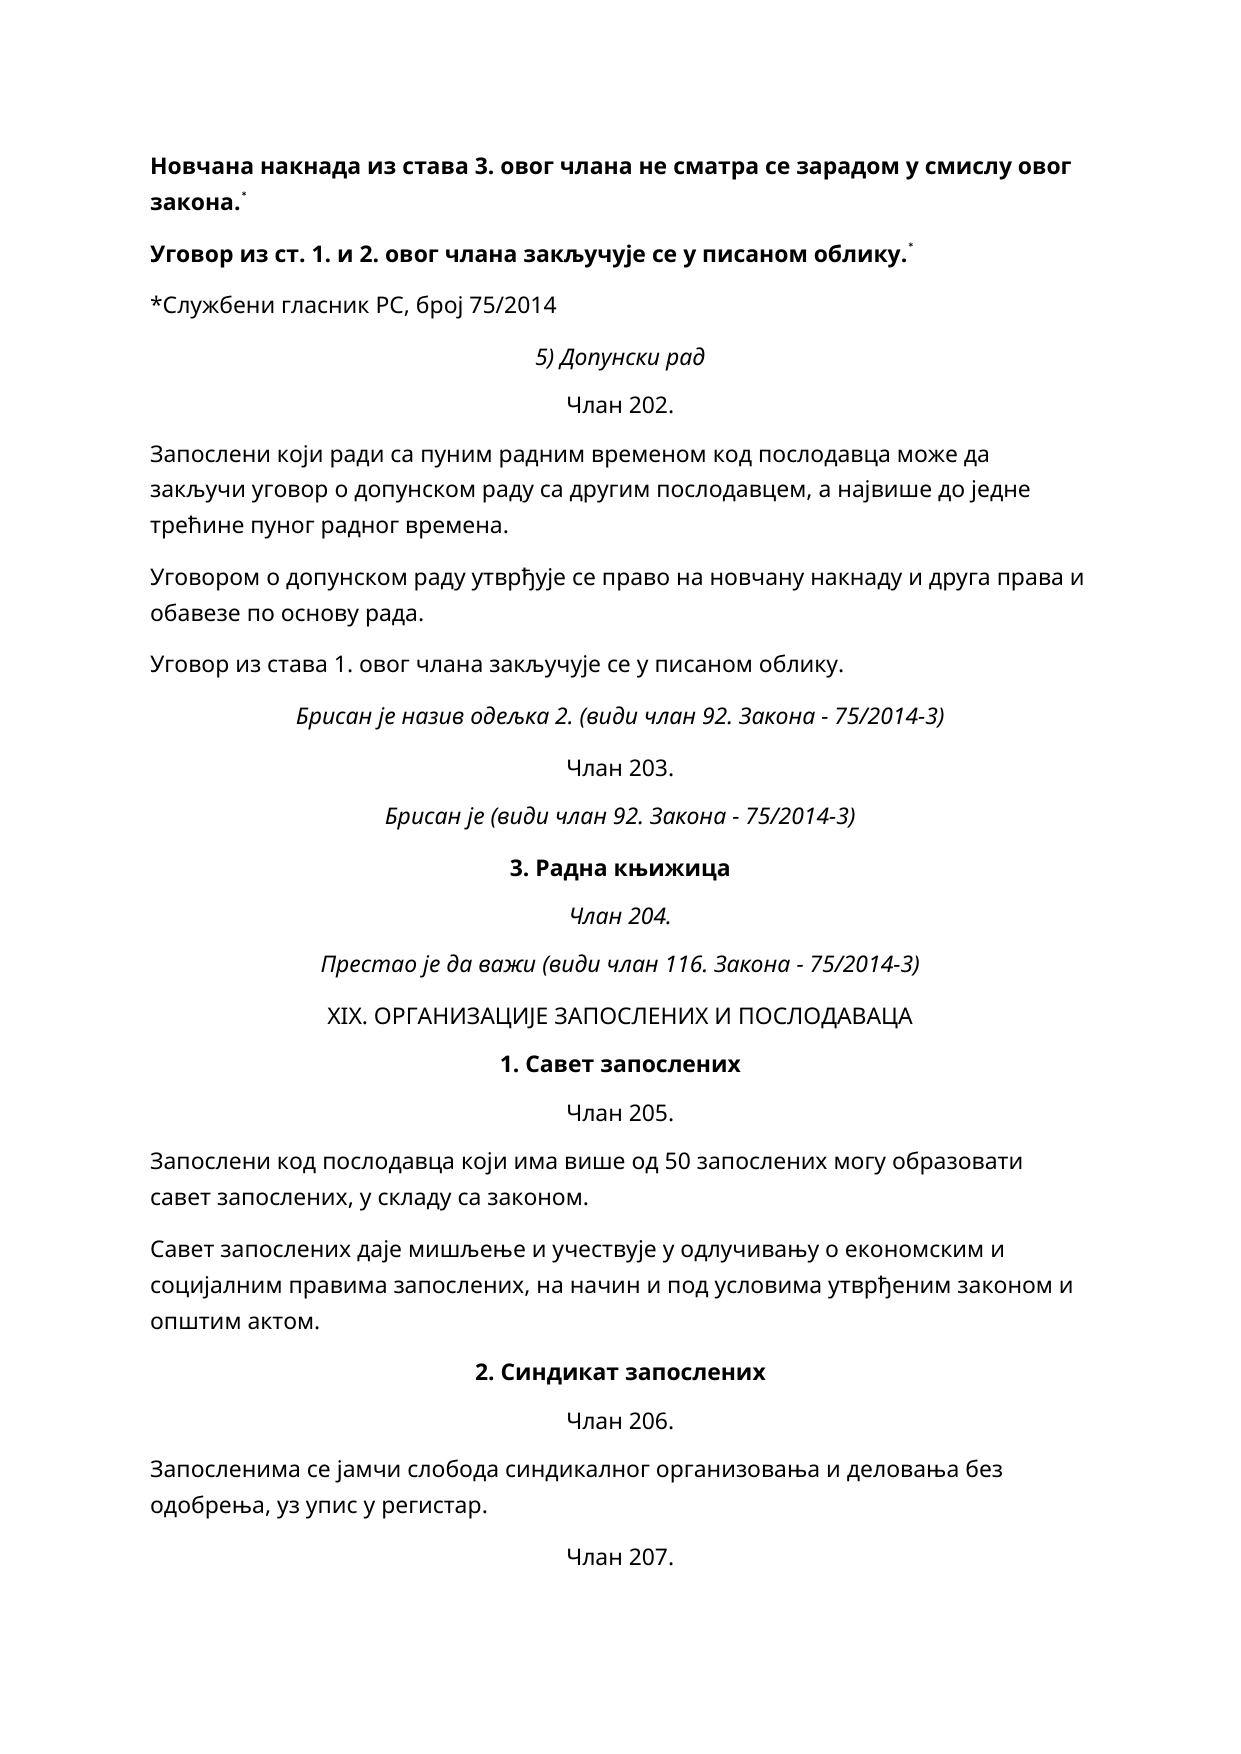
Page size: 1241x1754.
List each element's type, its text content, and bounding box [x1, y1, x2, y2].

text 2. Синдикат запослених [150, 1356, 1090, 1387]
text Брисан је (види члан 92. Закона - 75/2014-3) [150, 800, 1090, 831]
text Уговор из ст. 1. и 2. овог члана закључује се у писаном облику.* [150, 237, 1090, 269]
text Савет запослених даје мишљење и учествује у одлучивању о економским и социјалним правима запослених, на начин и под условима утврђеним законом и општим актом. [150, 1233, 1090, 1336]
text Брисан је назив одељка 2. (види члан 92. Закона - 75/2014-3) [150, 700, 1090, 731]
text Запослени код послодавца који има више од 50 запослених могу образовати савет запослених, у складу са законом. [150, 1145, 1090, 1212]
text Новчана накнада из става 3. овог члана не сматра се зарадом у смислу овог закона.* [150, 150, 1090, 217]
text Члан 202. [150, 389, 1090, 420]
text Члан 203. [150, 752, 1090, 783]
text Уговором о допунском раду утврђује се право на новчану накнаду и друга права и обавезе по основу рада. [150, 561, 1090, 628]
text Члан 207. [150, 1541, 1090, 1572]
text *Службени гласник РС, број 75/2014 [150, 289, 1090, 320]
text 5) Допунски рад [150, 341, 1090, 372]
text 1. Савет запослених [150, 1048, 1090, 1080]
text Запосленима се јамчи слобода синдикалног организовања и деловања без одобрења, уз упис у регистар. [150, 1453, 1090, 1520]
text Запослени који ради са пуним радним временом код послодавца може да закључи уговор о допунском раду са другим послодавцем, а највише до једне трећине пуног радног времена. [150, 437, 1090, 541]
text 3. Радна књижица [150, 852, 1090, 883]
text Престао је да важи (види члан 116. Закона - 75/2014-3) [150, 948, 1090, 980]
text Члан 204. [150, 900, 1090, 931]
text ХIХ. ОРГАНИЗАЦИЈЕ ЗАПОСЛЕНИХ И ПОСЛОДАВАЦА [150, 1000, 1090, 1031]
text Уговор из става 1. овог члана закључује се у писаном облику. [150, 648, 1090, 680]
text Члан 206. [150, 1405, 1090, 1436]
text Члан 205. [150, 1097, 1090, 1128]
